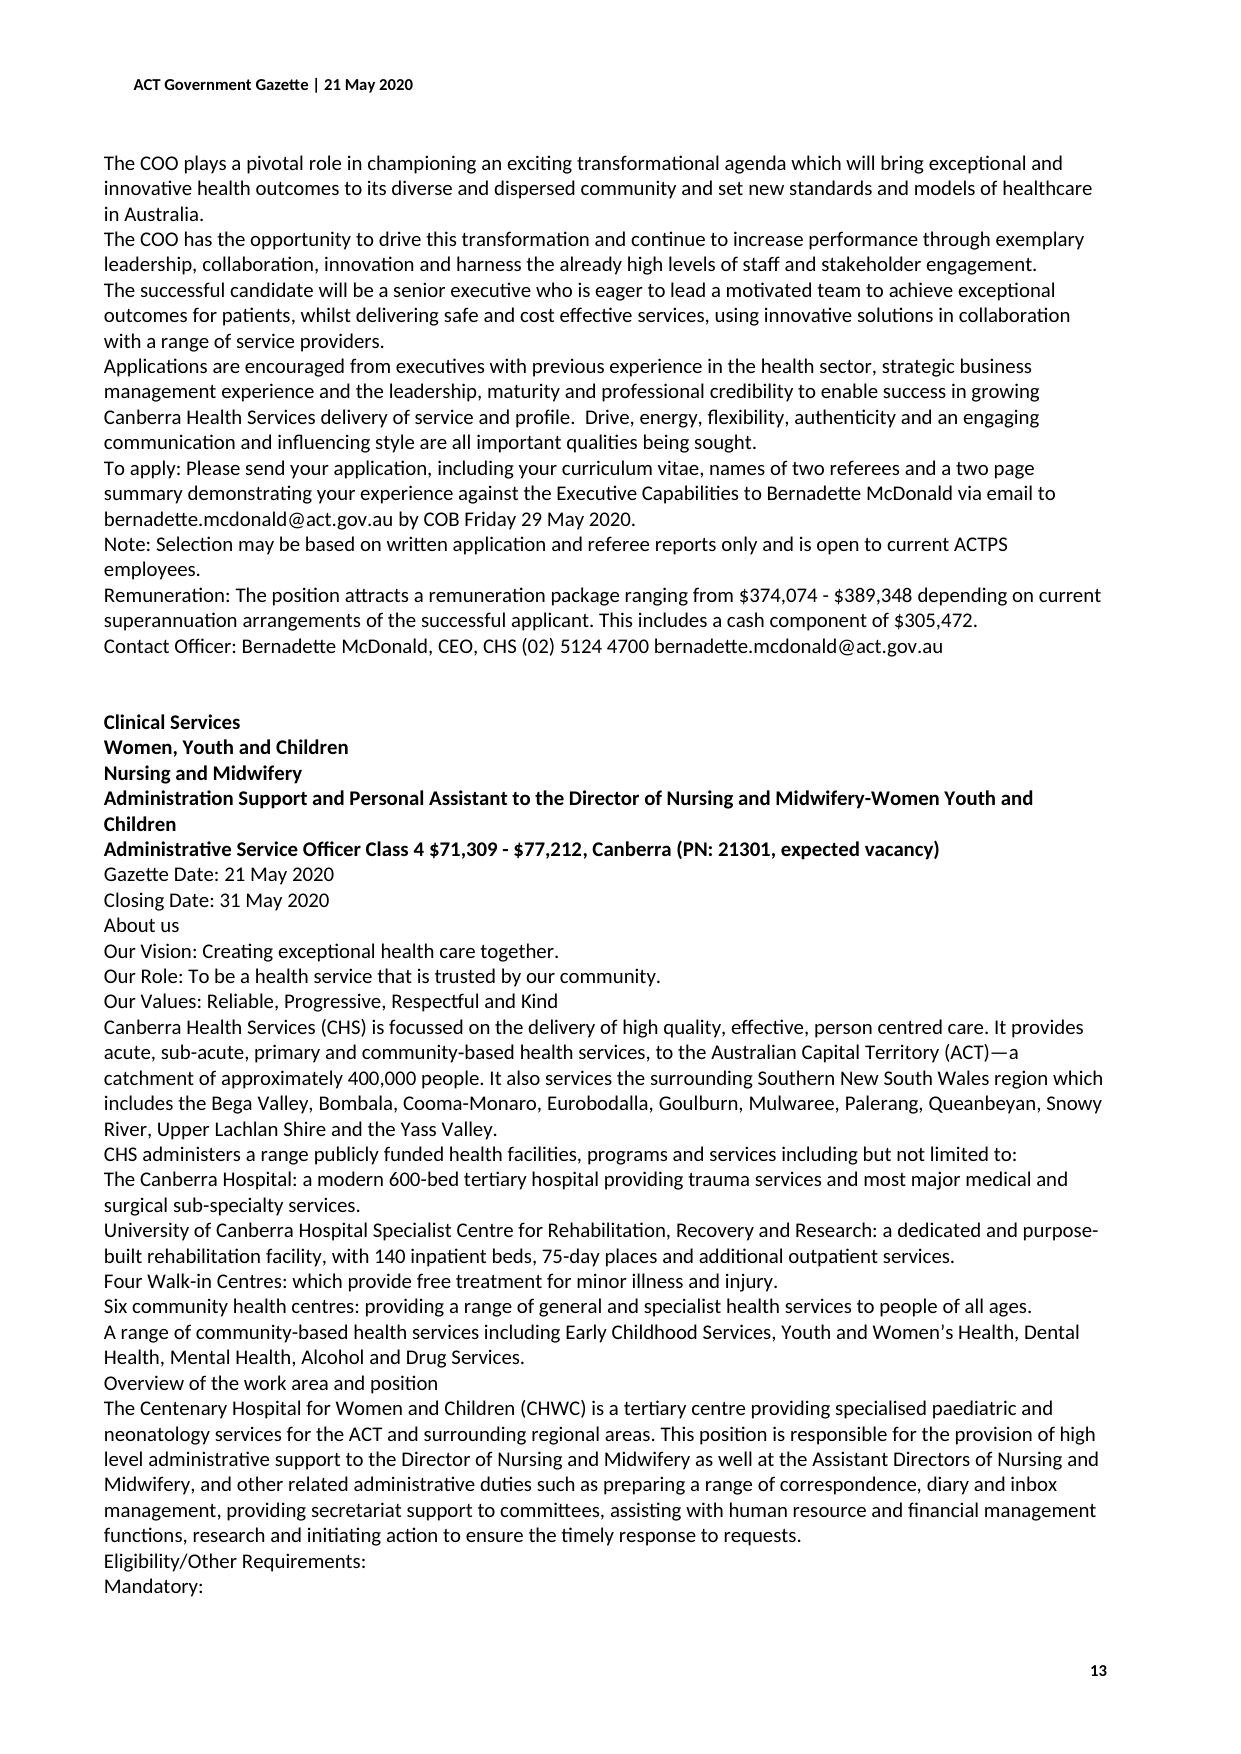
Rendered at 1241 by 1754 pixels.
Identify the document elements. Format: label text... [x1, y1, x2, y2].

text Applications are encouraged from executives with previous experience in the health sector, strategic business management experience and the leadership, maturity and professional credibility to enable success in growing Canberra Health Services delivery of service and profile. Drive, energy, flexibility, authenticity and an engaging communication and influencing style are all important qualities being sought. [104, 353, 1107, 455]
text About us [104, 912, 1107, 938]
text Our Values: Reliable, Progressive, Respectful and Kind [104, 989, 1107, 1014]
text Nursing and Midwifery [104, 760, 1107, 785]
text Our Vision: Creating exceptional health care together. [104, 938, 1107, 963]
text The successful candidate will be a senior executive who is eager to lead a motivated team to achieve exceptional outcomes for patients, whilst delivering safe and cost effective services, using innovative solutions in collaboration with a range of service providers. [104, 277, 1107, 353]
text University of Canberra Hospital Specialist Centre for Rehabilitation, Recovery and Research: a dedicated and purpose-built rehabilitation facility, with 140 inpatient beds, 75-day places and additional outpatient services. [104, 1217, 1107, 1268]
text Six community health centres: providing a range of general and specialist health services to people of all ages. [104, 1294, 1107, 1319]
text Note: Selection may be based on written application and referee reports only and is open to current ACTPS employees. [104, 531, 1107, 582]
text Mandatory: [104, 1573, 1107, 1599]
text Clinical Services [104, 709, 1107, 734]
text Eligibility/Other Requirements: [104, 1548, 1107, 1573]
text Women, Youth and Children [104, 734, 1107, 760]
text Canberra Health Services (CHS) is focussed on the delivery of high quality, effective, person centred care. It provides acute, sub-acute, primary and community‐based health services, to the Australian Capital Territory (ACT)—a catchment of approximately 400,000 people. It also services the surrounding Southern New South Wales region which includes the Bega Valley, Bombala, Cooma-Monaro, Eurobodalla, Goulburn, Mulwaree, Palerang, Queanbeyan, Snowy River, Upper Lachlan Shire and the Yass Valley. [104, 1014, 1107, 1141]
text The Centenary Hospital for Women and Children (CHWC) is a tertiary centre providing specialised paediatric and neonatology services for the ACT and surrounding regional areas. This position is responsible for the provision of high level administrative support to the Director of Nursing and Midwifery as well at the Assistant Directors of Nursing and Midwifery, and other related administrative duties such as preparing a range of correspondence, diary and inbox management, providing secretariat support to committees, assisting with human resource and financial management functions, research and initiating action to ensure the timely response to requests. [104, 1395, 1107, 1548]
text Gazette Date: 21 May 2020 [104, 862, 1107, 887]
text Four Walk-in Centres: which provide free treatment for minor illness and injury. [104, 1268, 1107, 1294]
text The Canberra Hospital: a modern 600-bed tertiary hospital providing trauma services and most major medical and surgical sub-specialty services. [104, 1167, 1107, 1217]
text To apply: Please send your application, including your curriculum vitae, names of two referees and a two page summary demonstrating your experience against the Executive Capabilities to Bernadette McDonald via email to bernadette.mcdonald@act.gov.au by COB Friday 29 May 2020. [104, 455, 1107, 531]
text CHS administers a range publicly funded health facilities, programs and services including but not limited to: [104, 1141, 1107, 1167]
text Closing Date: 31 May 2020 [104, 887, 1107, 912]
text Contact Officer: Bernadette McDonald, CEO, CHS (02) 5124 4700 bernadette.mcdonald@act.gov.au [104, 633, 1107, 658]
text Administrative Service Officer Class 4 $71,309 - $77,212, Canberra (PN: 21301, expected vacancy) [104, 836, 1107, 862]
text Administration Support and Personal Assistant to the Director of Nursing and Midwifery-Women Youth and Children [104, 785, 1107, 836]
text Remuneration: The position attracts a remuneration package ranging from $374,074 - $389,348 depending on current superannuation arrangements of the successful applicant. This includes a cash component of $305,472. [104, 582, 1107, 633]
text Overview of the work area and position [104, 1370, 1107, 1395]
text A range of community-based health services including Early Childhood Services, Youth and Women’s Health, Dental Health, Mental Health, Alcohol and Drug Services. [104, 1319, 1107, 1370]
text The COO has the opportunity to drive this transformation and continue to increase performance through exemplary leadership, collaboration, innovation and harness the already high levels of staff and stakeholder engagement. [104, 226, 1107, 277]
text The COO plays a pivotal role in championing an exciting transformational agenda which will bring exceptional and innovative health outcomes to its diverse and dispersed community and set new standards and models of healthcare in Australia. [104, 150, 1107, 226]
text Our Role: To be a health service that is trusted by our community. [104, 963, 1107, 989]
